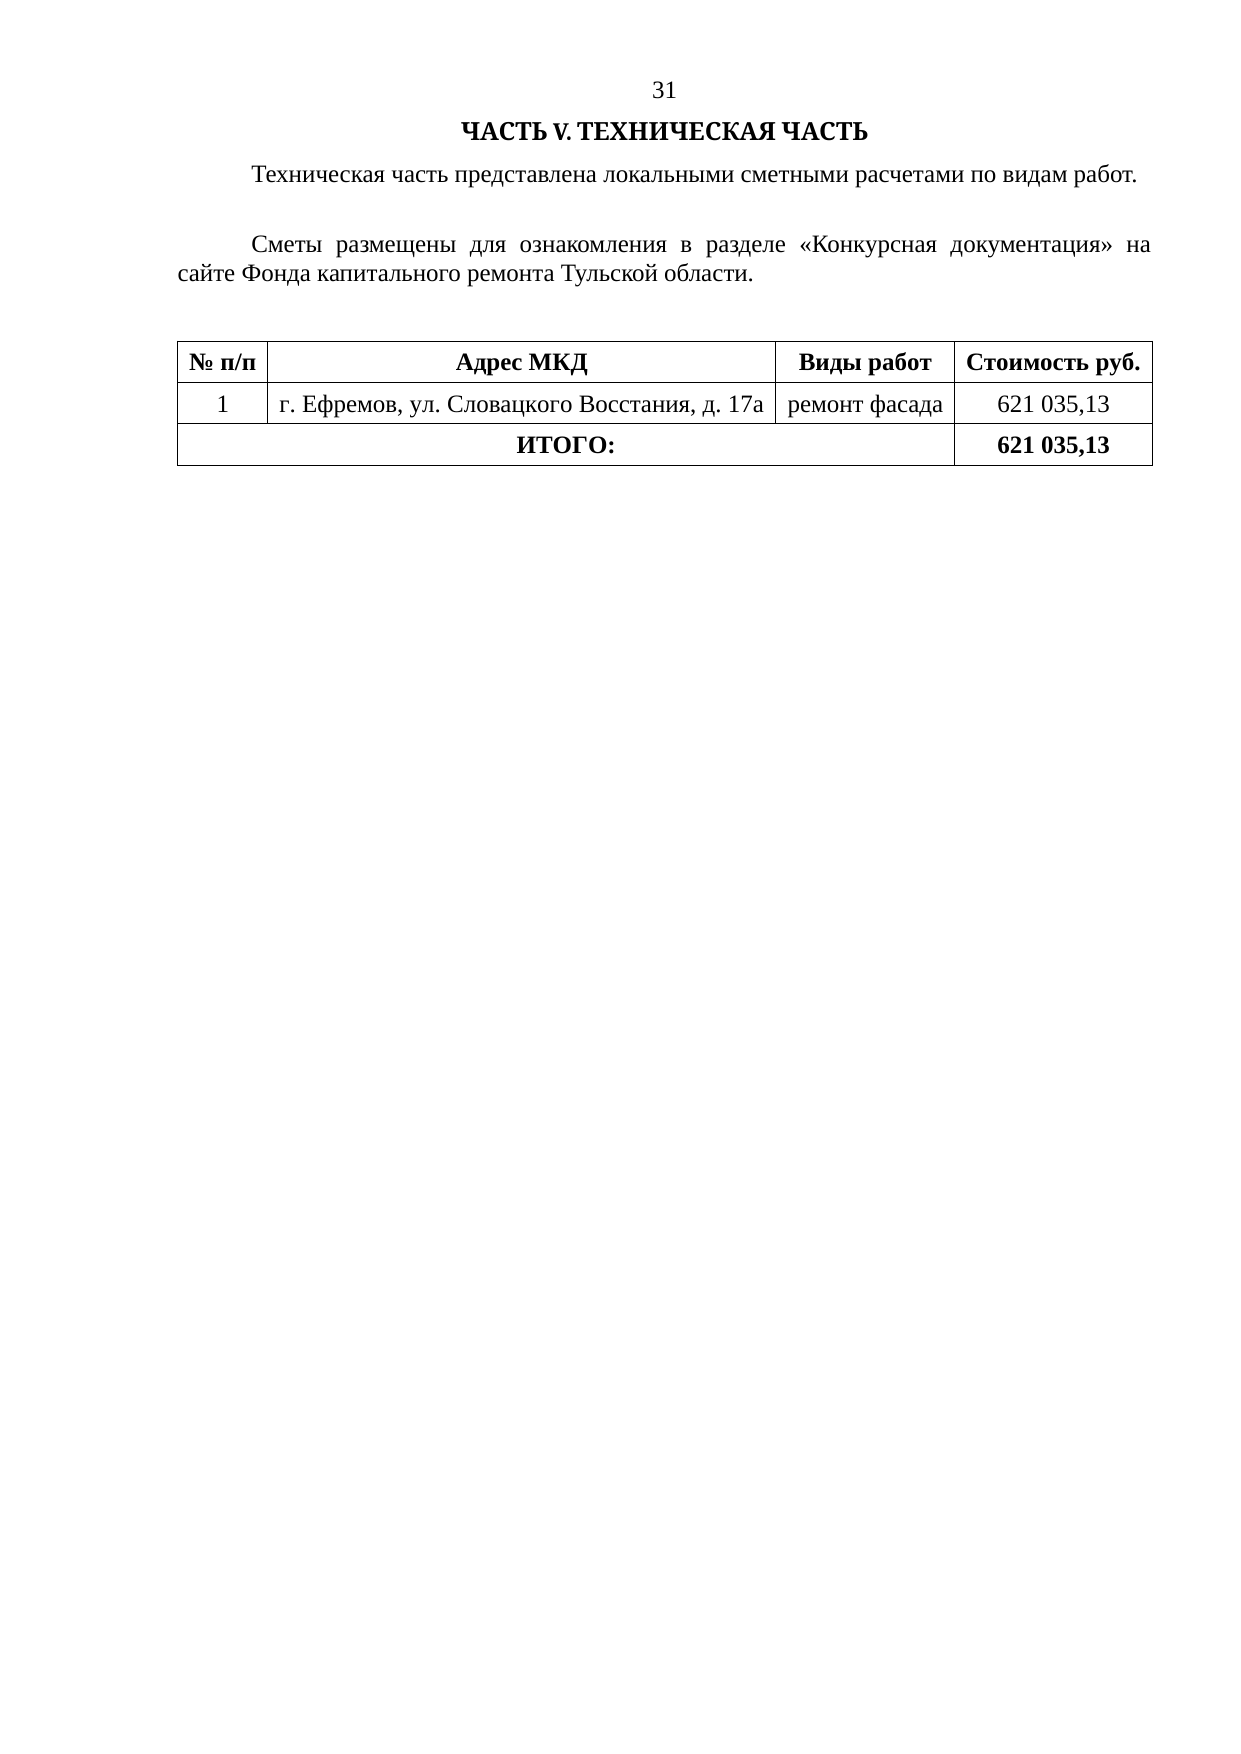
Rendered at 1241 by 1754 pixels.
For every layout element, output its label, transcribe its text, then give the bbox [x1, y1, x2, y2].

subtitle ЧАСТЬ V. ТЕХНИЧЕСКАЯ ЧАСТЬ [177, 118, 1152, 147]
table_cell ремонт фасада [776, 383, 954, 423]
table_cell г. Ефремов, ул. Словацкого Восстания, д. 17а [268, 383, 775, 423]
table_header Виды работ [776, 342, 954, 382]
table_header № п/п [178, 342, 267, 382]
table_header Стоимость руб. [955, 342, 1152, 382]
table_header Адрес МКД [268, 342, 775, 382]
table_cell 621 035,13 [955, 383, 1152, 423]
table_cell 1 [178, 383, 267, 423]
text Техническая часть представлена локальными сметными расчетами по видам работ. [177, 159, 1152, 188]
text Сметы размещены для ознакомления в разделе «Конкурсная документация» на сайте Фонда капитального ремонта Тульской области. [177, 229, 1152, 287]
table_cell ИТОГО: [178, 424, 954, 465]
table_cell 621 035,13 [955, 424, 1152, 465]
